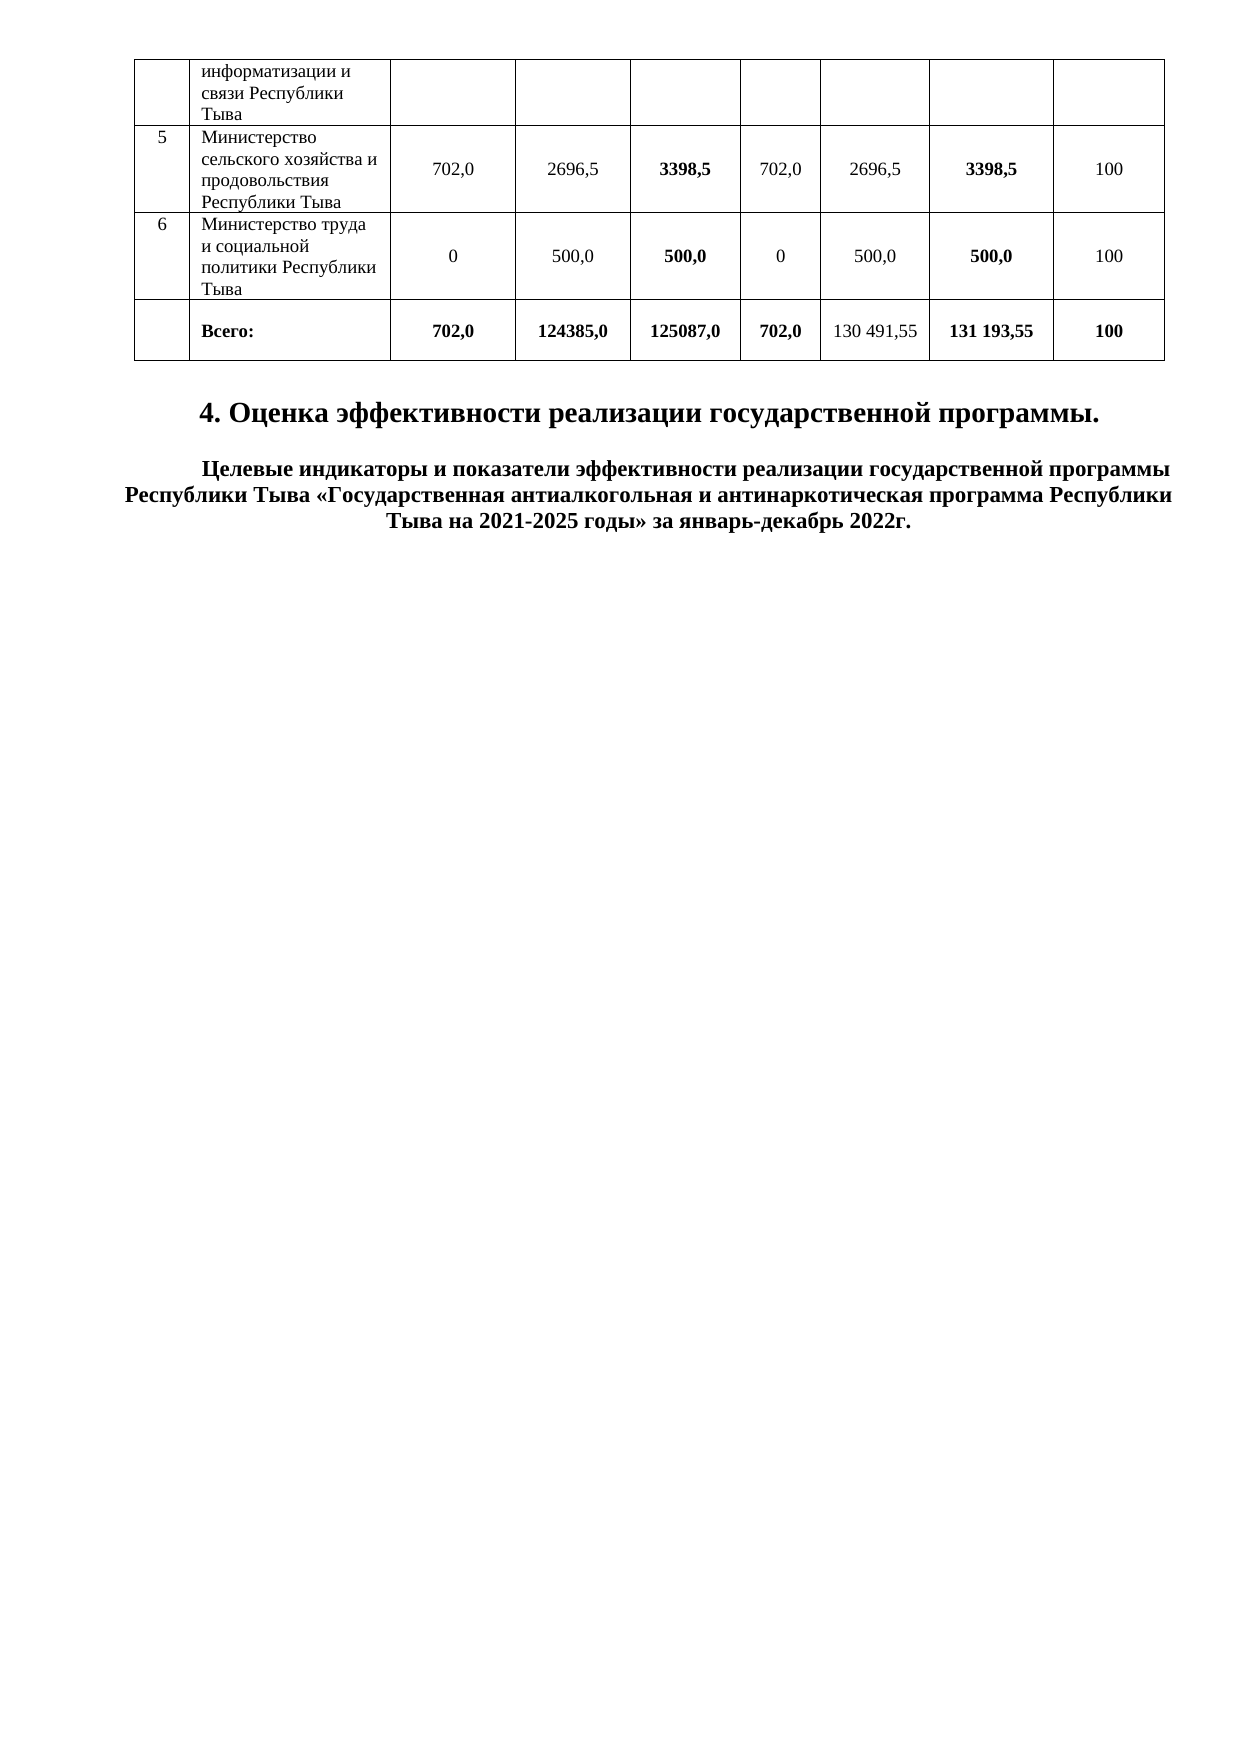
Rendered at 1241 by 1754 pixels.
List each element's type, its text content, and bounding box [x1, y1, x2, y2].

table_cell 500,0 [821, 213, 929, 299]
table_cell 2696,5 [821, 126, 929, 212]
table_cell 0 [821, 60, 929, 125]
table_cell 0 [631, 60, 740, 125]
table_cell 0 [391, 213, 515, 299]
table_cell 0 [1054, 60, 1164, 125]
table_cell 500,0 [516, 213, 630, 299]
table_cell 130 491,55 [821, 300, 929, 360]
table_cell 6 [135, 213, 189, 299]
table_cell 4 [135, 60, 189, 125]
table_cell 3398,5 [930, 126, 1053, 212]
table_cell 702,0 [391, 126, 515, 212]
table_cell 702,0 [391, 300, 515, 360]
table_cell 500,0 [631, 213, 740, 299]
table_cell 100 [1054, 213, 1164, 299]
table_cell 5 [135, 126, 189, 212]
text 4. Оценка эффективности реализации государственной программы. [118, 395, 1181, 428]
table_cell Министерство труда и социальной политики Республики Тыва [190, 213, 390, 299]
table_cell 100 [1054, 300, 1164, 360]
table_cell 125087,0 [631, 300, 740, 360]
table_cell 500,0 [930, 213, 1053, 299]
table_cell 2696,5 [516, 126, 630, 212]
text Целевые индикаторы и показатели эффективности реализации государственной программы Республики Тыва «Государственная антиалкогольная и антинаркотическая программа Республики Тыва на 2021-2025 годы» за январь-декабрь 2022г. [118, 455, 1179, 534]
table_cell 124385,0 [516, 300, 630, 360]
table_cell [190, 60, 390, 125]
table_cell 3398,5 [631, 126, 740, 212]
table_cell 0 [741, 60, 820, 125]
table_cell 131 193,55 [930, 300, 1053, 360]
table_cell 0 [930, 60, 1053, 125]
table_cell 702,0 [741, 300, 820, 360]
table_cell 0 [516, 60, 630, 125]
table_cell [135, 300, 189, 360]
table_cell Всего: [190, 300, 390, 360]
table_cell 100 [1054, 126, 1164, 212]
table_cell 702,0 [741, 126, 820, 212]
table_cell 0 [391, 60, 515, 125]
table_cell Министерство сельского хозяйства и продовольствия Республики Тыва [190, 126, 390, 212]
table_cell 0 [741, 213, 820, 299]
